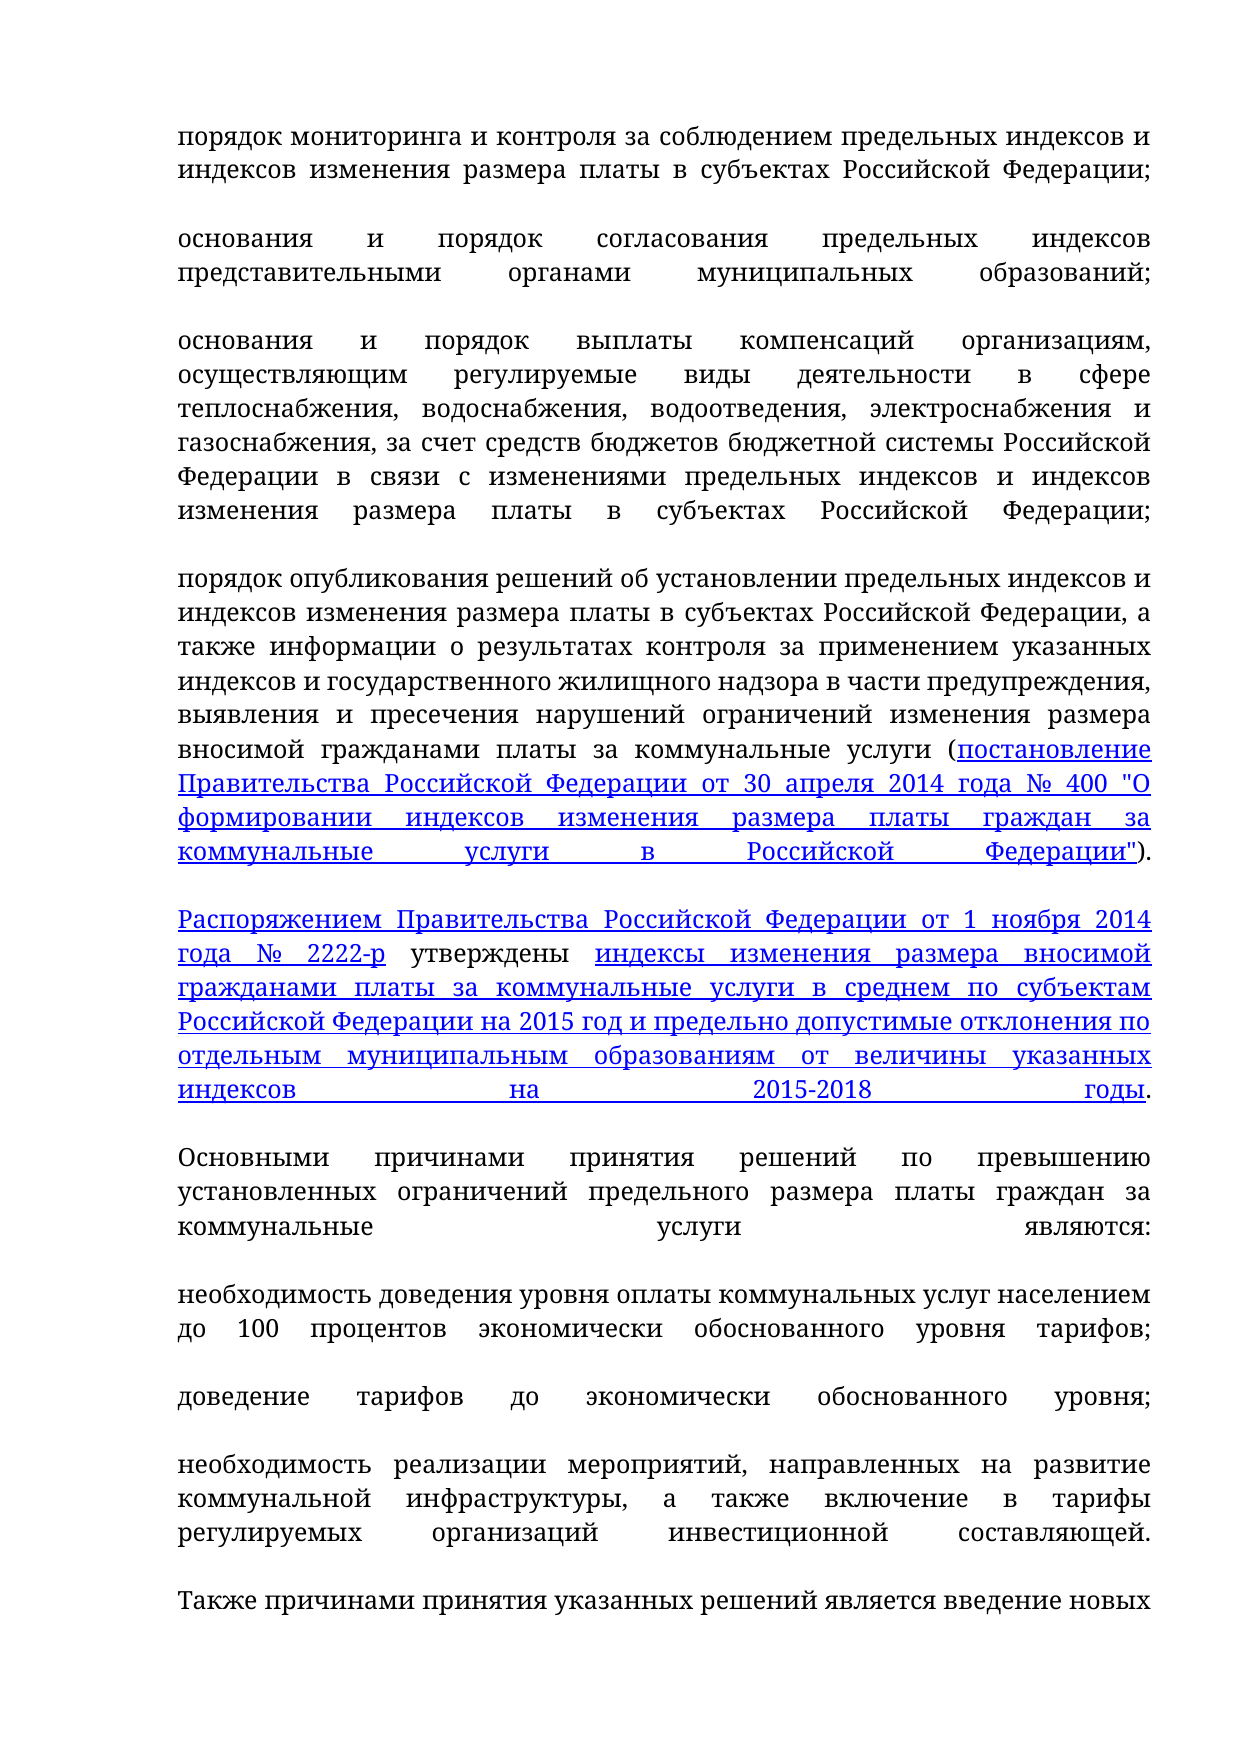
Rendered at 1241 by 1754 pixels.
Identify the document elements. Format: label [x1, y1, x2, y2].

text [177, 118, 1152, 930]
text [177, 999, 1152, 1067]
text [177, 1068, 1152, 1617]
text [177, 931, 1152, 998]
